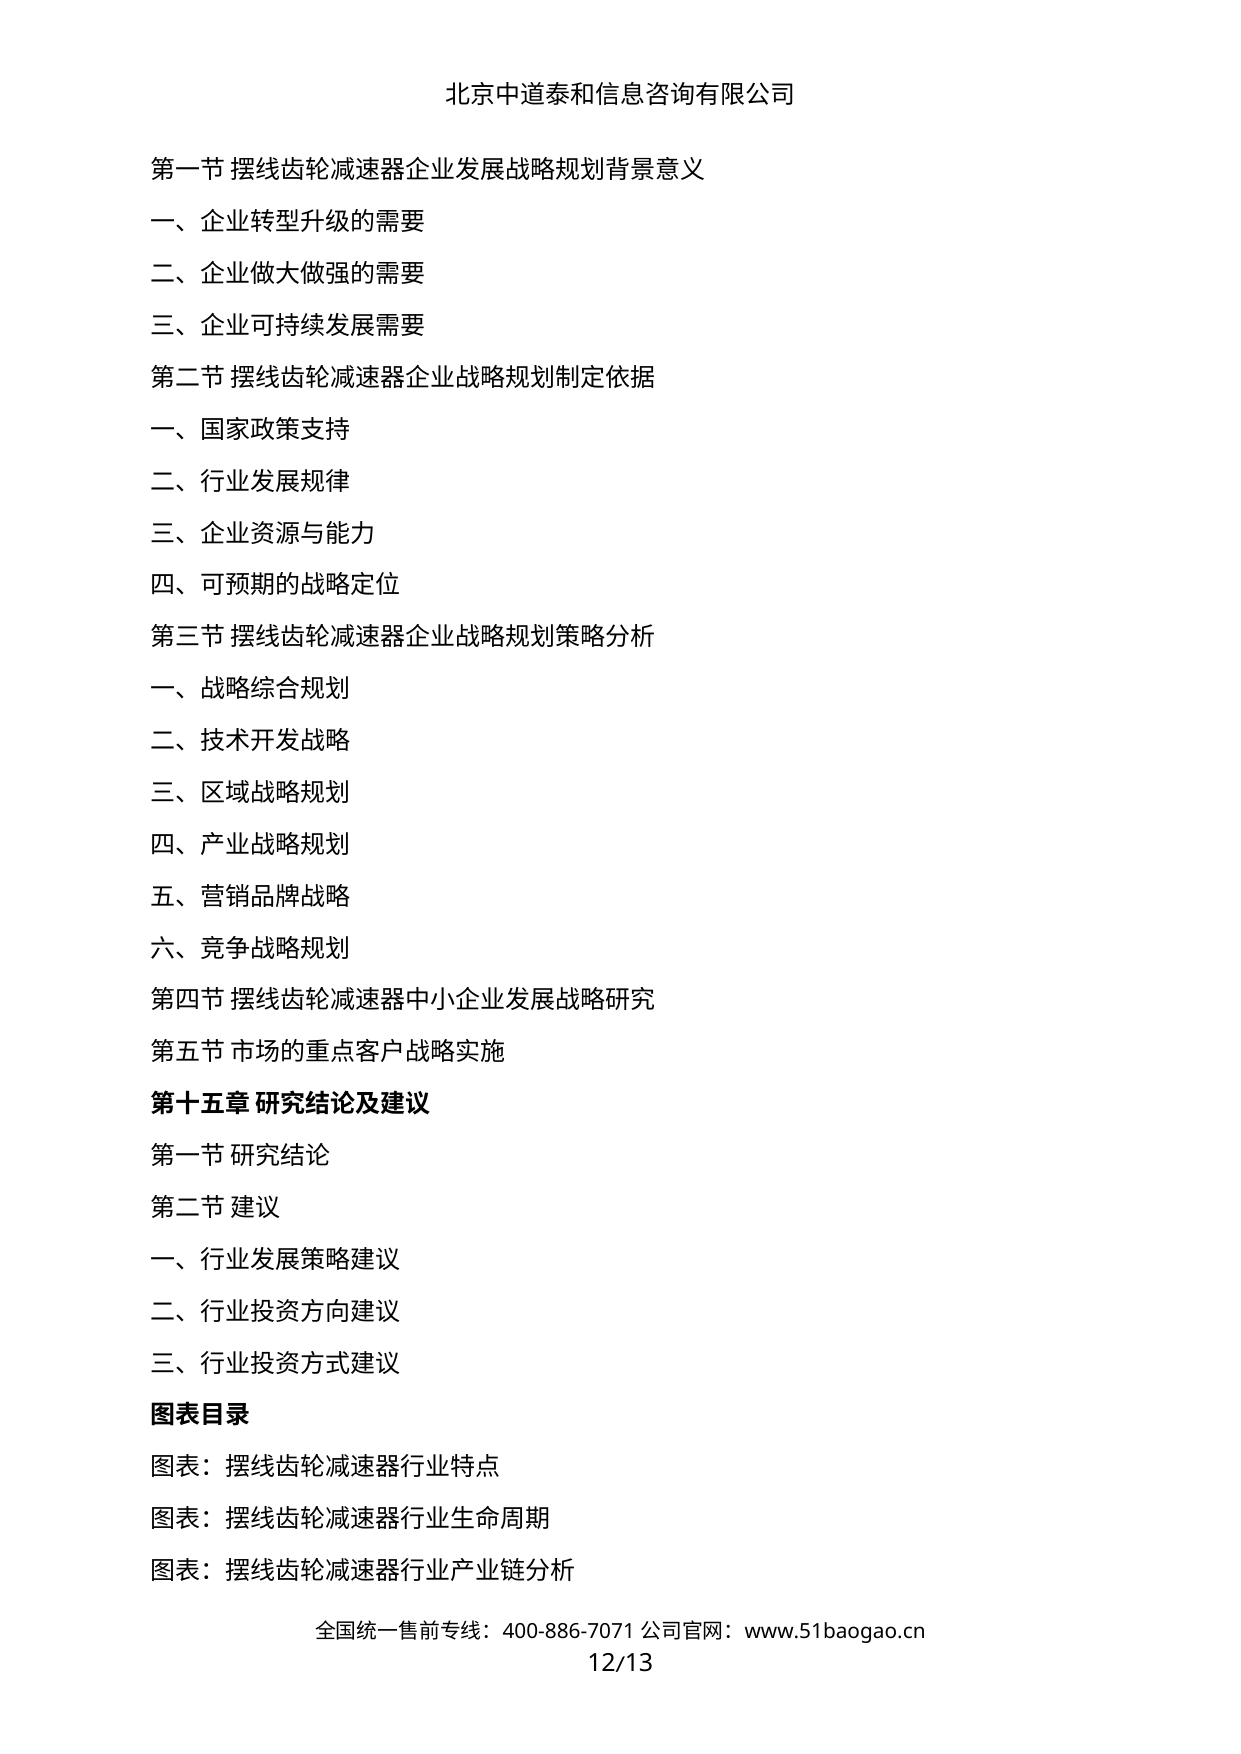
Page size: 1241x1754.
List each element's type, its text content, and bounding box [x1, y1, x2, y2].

text 一、企业转型升级的需要 [150, 202, 1090, 238]
text 一、战略综合规划 [150, 669, 1090, 705]
text 第一节 摆线齿轮减速器企业发展战略规划背景意义 [150, 150, 1090, 186]
text 第三节 摆线齿轮减速器企业战略规划策略分析 [150, 617, 1090, 653]
text 六、竞争战略规划 [150, 928, 1090, 964]
text 五、营销品牌战略 [150, 876, 1090, 912]
text 图表目录 [150, 1395, 1090, 1431]
text 一、国家政策支持 [150, 409, 1090, 446]
text 一、行业发展策略建议 [150, 1239, 1090, 1276]
text 第二节 建议 [150, 1187, 1090, 1224]
text 图表：摆线齿轮减速器行业生命周期 [150, 1499, 1090, 1535]
text 二、企业做大做强的需要 [150, 254, 1090, 290]
text 三、企业资源与能力 [150, 513, 1090, 549]
text 四、产业战略规划 [150, 824, 1090, 861]
text 二、行业投资方向建议 [150, 1291, 1090, 1327]
text 第十五章 研究结论及建议 [150, 1084, 1090, 1120]
text 三、企业可持续发展需要 [150, 306, 1090, 342]
text 第四节 摆线齿轮减速器中小企业发展战略研究 [150, 980, 1090, 1016]
text 第二节 摆线齿轮减速器企业战略规划制定依据 [150, 357, 1090, 394]
text 图表：摆线齿轮减速器行业产业链分析 [150, 1551, 1090, 1587]
text 三、行业投资方式建议 [150, 1343, 1090, 1379]
text 二、技术开发战略 [150, 721, 1090, 757]
text 第五节 市场的重点客户战略实施 [150, 1032, 1090, 1068]
text 第一节 研究结论 [150, 1136, 1090, 1172]
text 二、行业发展规律 [150, 461, 1090, 497]
text 四、可预期的战略定位 [150, 565, 1090, 601]
text 三、区域战略规划 [150, 772, 1090, 809]
text 图表：摆线齿轮减速器行业特点 [150, 1447, 1090, 1483]
